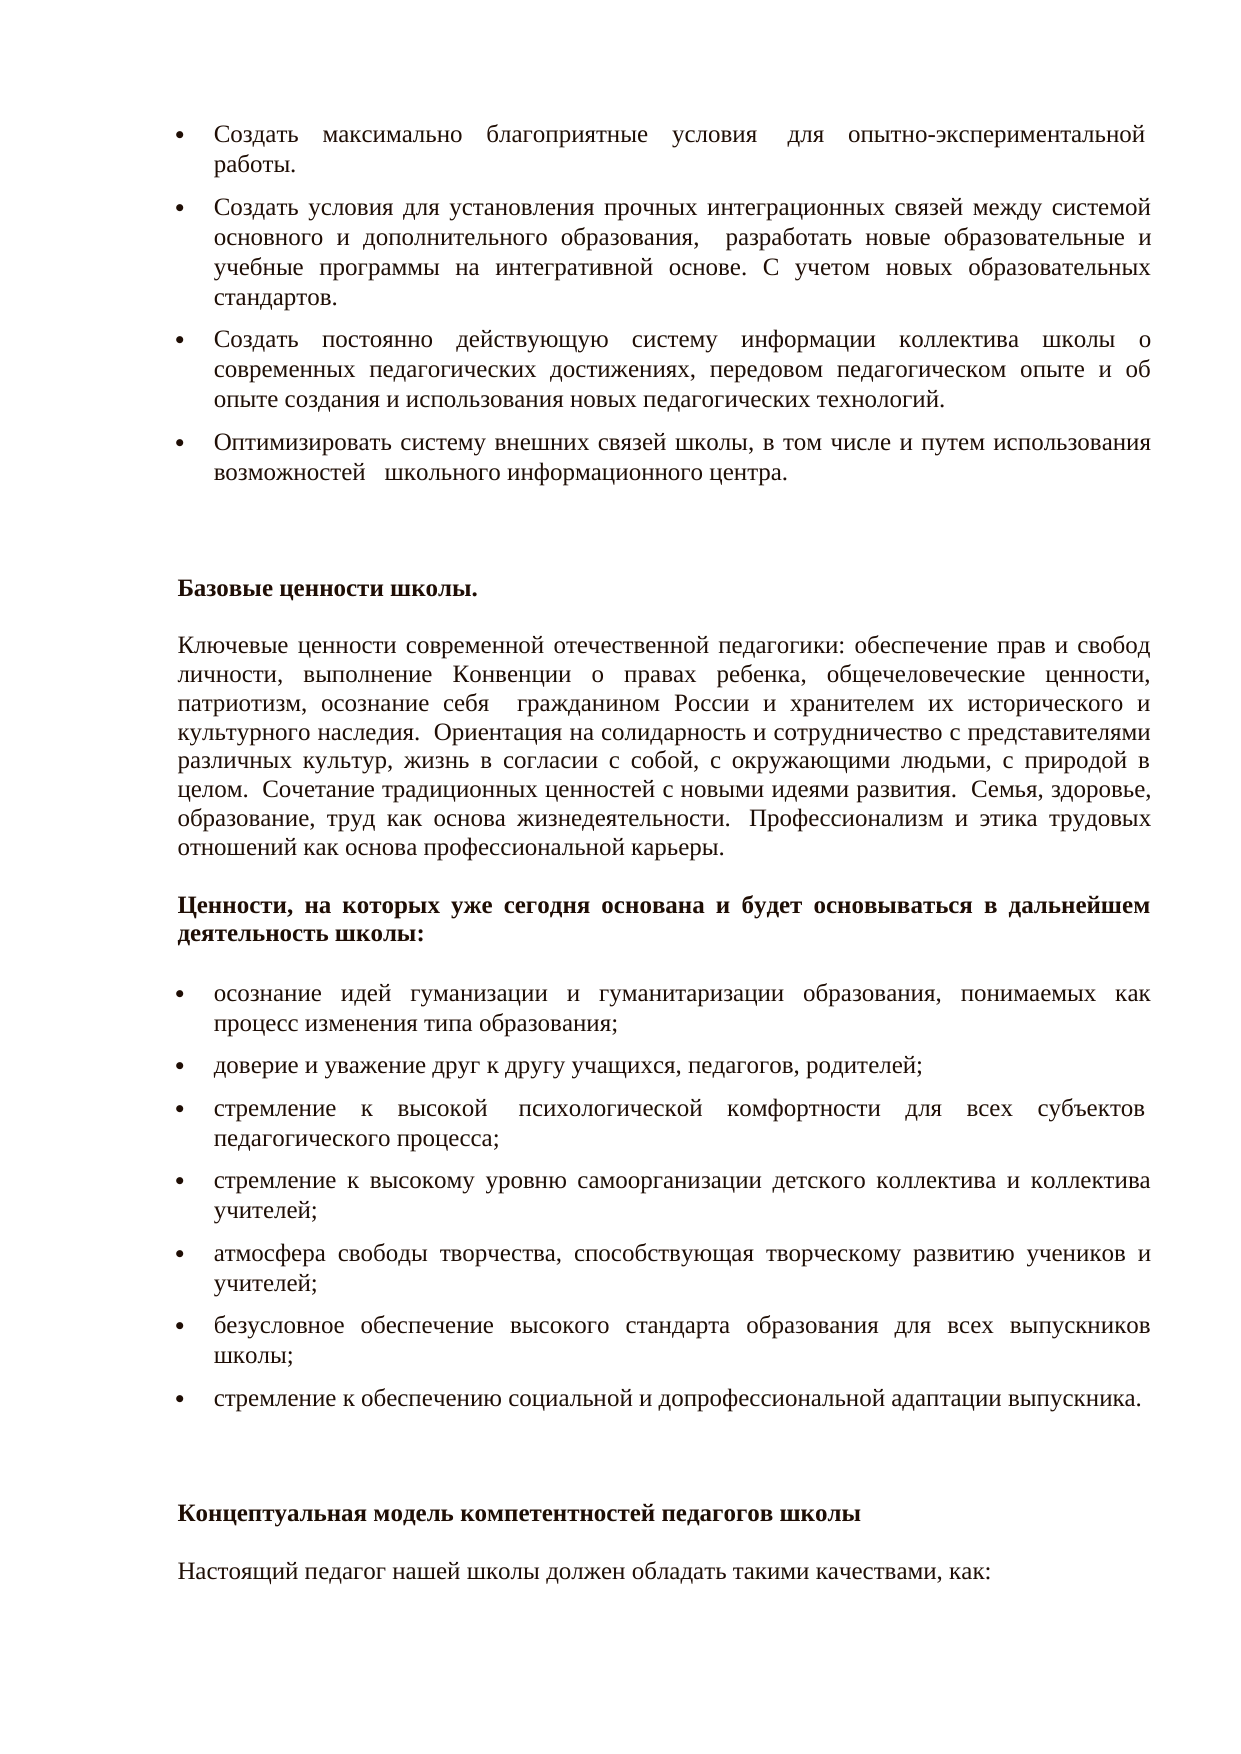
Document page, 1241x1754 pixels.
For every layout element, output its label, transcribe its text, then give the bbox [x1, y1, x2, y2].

list безусловное обеспечение высокого стандарта образования для всех выпускников школы; [176, 1309, 1152, 1369]
list стремление к высокой психологической комфортности для всех субъектов педагогического процесса; [176, 1091, 1152, 1151]
text Концептуальная модель компетентностей педагогов школы [177, 1498, 1152, 1527]
text Базовые ценности школы. [177, 573, 1152, 601]
list Создать условия для установления прочных интеграционных связей между системой основного и дополнительного образования, разработать новые образовательные и учебные программы на интегративной основе. С учетом новых образовательных стандартов. [176, 191, 1152, 311]
list осознание идей гуманизации и гуманитаризации образования, понимаемых как процесс изменения типа образования; [176, 976, 1152, 1036]
text Настоящий педагог нашей школы должен обладать такими качествами, как: [177, 1556, 1152, 1585]
list Создать постоянно действующую систему информации коллектива школы о современных педагогических достижениях, передовом педагогическом опыте и об опыте создания и использования новых педагогических технологий. [176, 323, 1152, 413]
text Ключевые ценности современной отечественной педагогики: обеспечение прав и свобод личности, выполнение Конвенции о правах ребенка, общечеловеческие ценности, патриотизм, осознание себя гражданином России и хранителем их исторического и культурного наследия. Ориентация на солидарность и сотрудничество с представителями различных культур, жизнь в согласии с собой, с окружающими людьми, с природой в целом. Сочетание традиционных ценностей с новыми идеями развития. Семья, здоровье, образование, труд как основа жизнедеятельности. Профессионализм и этика трудовых отношений как основа профессиональной карьеры. [177, 631, 1152, 861]
list стремление к обеспечению социальной и допрофессиональной адаптации выпускника. [176, 1381, 1152, 1411]
list стремление к высокому уровню самоорганизации детского коллектива и коллектива учителей; [176, 1164, 1152, 1224]
text Ценности, на которых уже сегодня основана и будет основываться в дальнейшем деятельность школы: [177, 890, 1152, 947]
list доверие и уважение друг к другу учащихся, педагогов, родителей; [176, 1049, 1152, 1079]
list Оптимизировать систему внешних связей школы, в том числе и путем использования возможностей школьного информационного центра. [176, 426, 1152, 486]
list атмосфера свободы творчества, способствующая творческому развитию учеников и учителей; [176, 1236, 1152, 1296]
list Создать максимально благоприятные условия для опытно-экспериментальной работы. [176, 118, 1152, 178]
